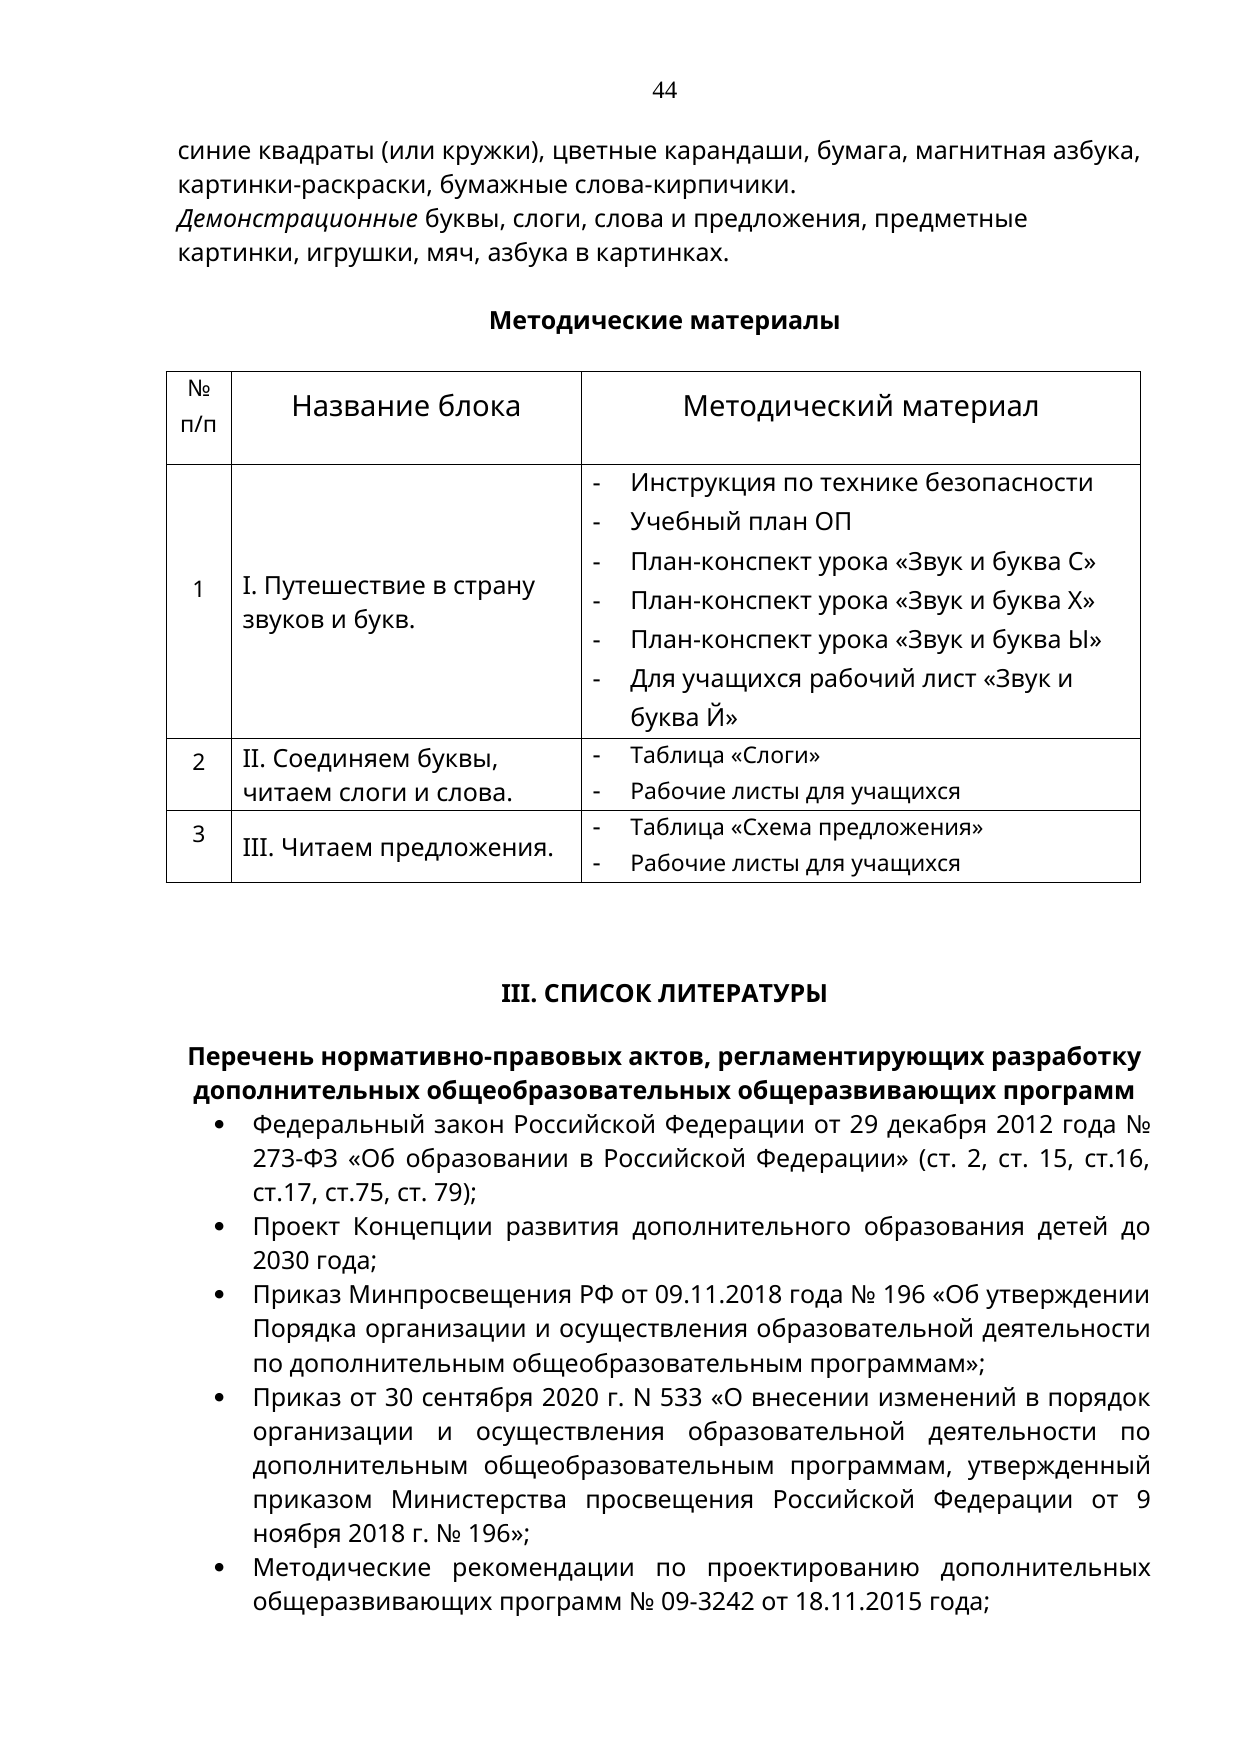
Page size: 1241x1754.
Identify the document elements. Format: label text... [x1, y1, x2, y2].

table_header Название блока [232, 372, 581, 464]
text III. СПИСОК ЛИТЕРАТУРЫ [177, 975, 1152, 1009]
table_cell III. Читаем предложения. [232, 811, 581, 882]
table_cell 1 [167, 465, 231, 738]
text Перечень нормативно-правовых актов, регламентирующих разработку дополнительных общеобразовательных общеразвивающих программ [177, 1039, 1152, 1107]
table_cell Таблица «Схема предложения» Рабочие листы для учащихся [582, 811, 1140, 882]
table_header № п/п [167, 372, 231, 464]
table_cell 3 [167, 811, 231, 882]
text Демонстрационные буквы, слоги, слова и предложения, предметные картинки, игрушки, мяч, азбука в картинках. [177, 201, 1152, 269]
table_cell Таблица «Слоги» Рабочие листы для учащихся [582, 739, 1140, 810]
list Федеральный закон Российской Федерации от 29 декабря 2012 года № 273-ФЗ «Об образовании в Российской Федерации» (ст. 2, ст. 15, ст.16, ст.17, ст.75, ст. 79); [215, 1107, 1152, 1209]
table_cell Инструкция по технике безопасности Учебный план ОП План-конспект урока «Звук и буква С» План-конспект урока «Звук и буква Х» План-конспект урока «Звук и буква Ы» Для учащихся рабочий лист «Звук и буква Й» [582, 465, 1140, 738]
table_header Методический материал [582, 372, 1140, 464]
list Проект Концепции развития дополнительного образования детей до 2030 года; [215, 1209, 1152, 1277]
text Методические материалы [177, 303, 1152, 337]
table_cell II. Соединяем буквы, читаем слоги и слова. [232, 739, 581, 810]
list Приказ от 30 сентября 2020 г. N 533 «О внесении изменений в порядок организации и осуществления образовательной деятельности по дополнительным общеобразовательным программам, утвержденный приказом Министерства просвещения Российской Федерации от 9 ноября 2018 г. № 196»; [215, 1379, 1152, 1549]
list Приказ Минпросвещения РФ от 09.11.2018 года № 196 «Об утверждении Порядка организации и осуществления образовательной деятельности по дополнительным общеобразовательным программам»; [215, 1277, 1152, 1379]
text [177, 132, 1152, 201]
table_cell I. Путешествие в страну звуков и букв. [232, 465, 581, 738]
list Методические рекомендации по проектированию дополнительных общеразвивающих программ № 09-3242 от 18.11.2015 года; [215, 1549, 1152, 1618]
table_cell 2 [167, 739, 231, 810]
